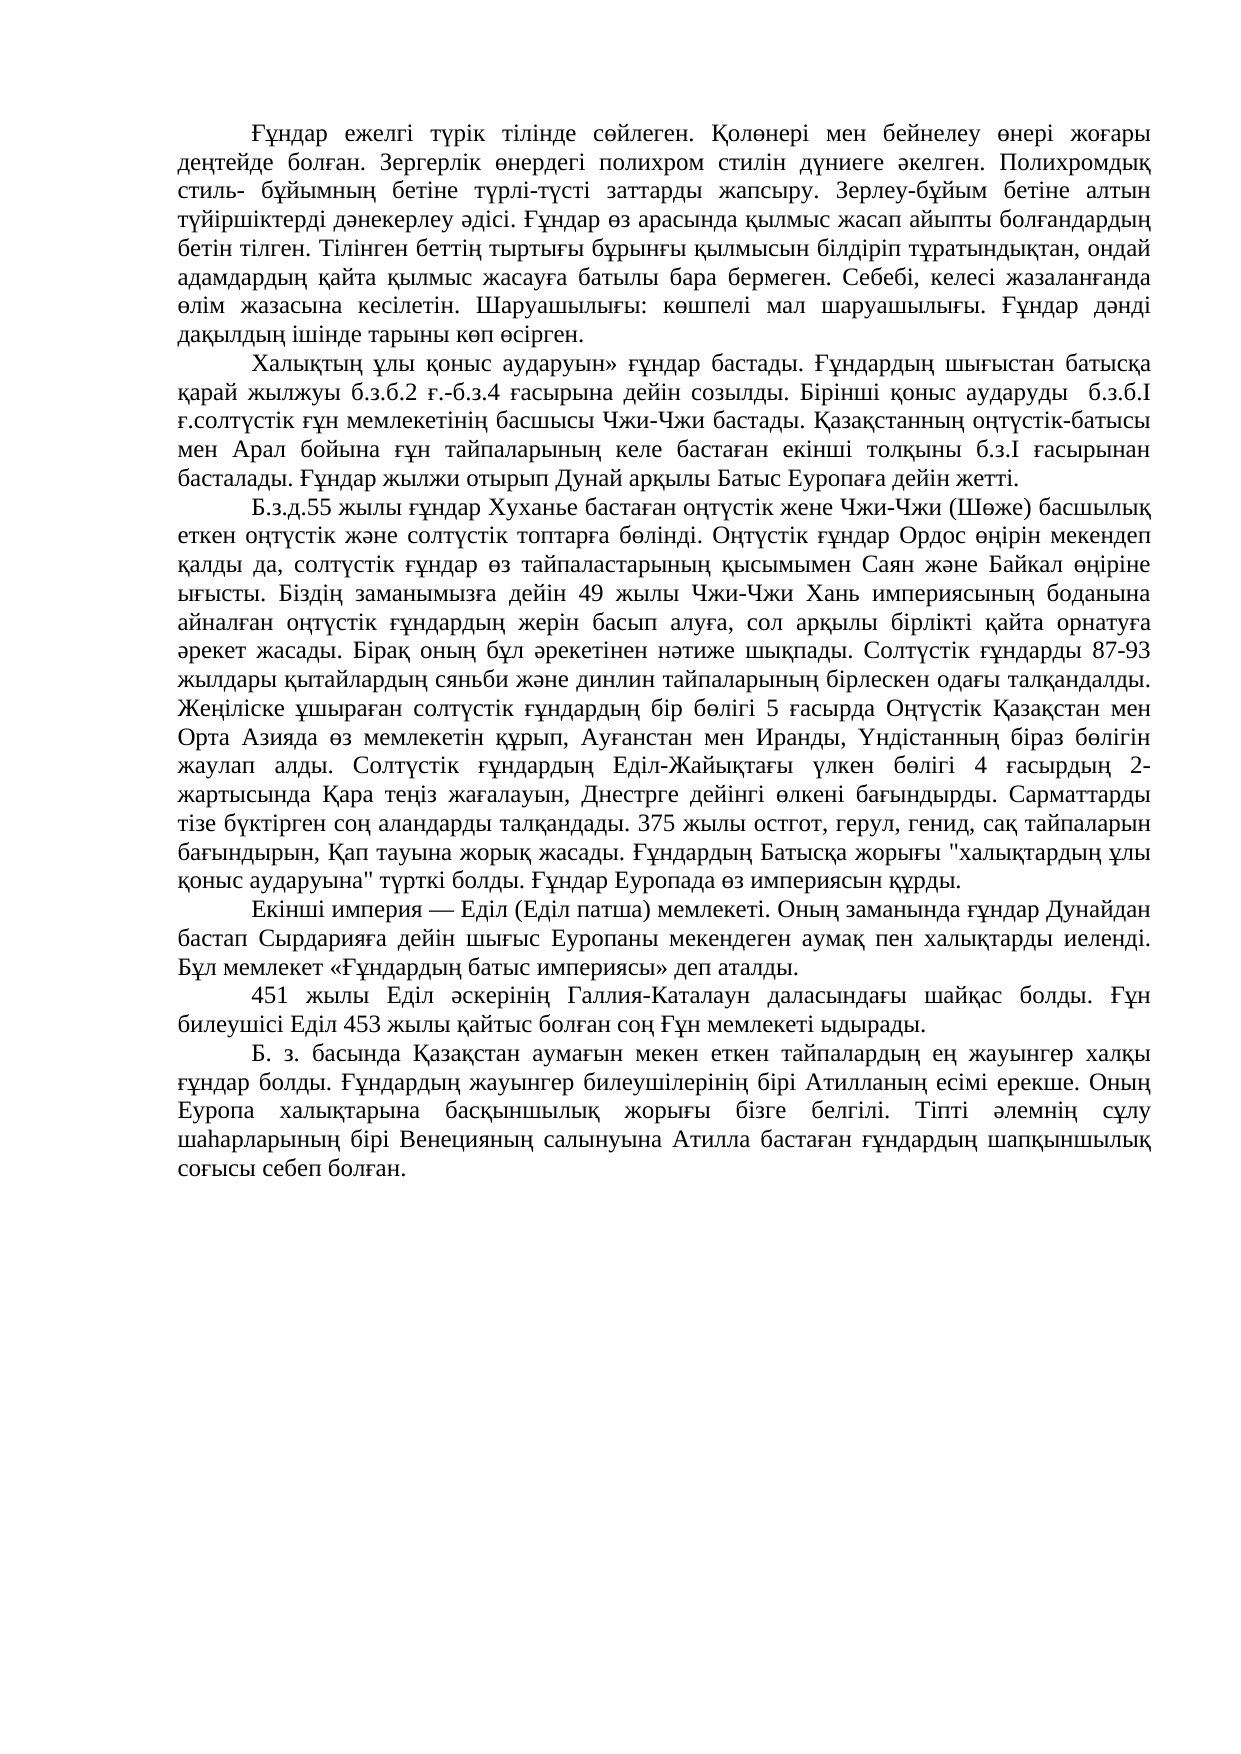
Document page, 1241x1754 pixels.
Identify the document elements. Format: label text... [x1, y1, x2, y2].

text Екінші империя — Еділ (Еділ патша) мемлекеті. Оның заманында ғұндар Дунайдан бастап Сырдарияға дейін шығыс Еуропаны мекендеген аумақ пен халықтарды иеленді. Бұл мемлекет «Ғұндардың батыс империясы» деп аталды. [177, 894, 1152, 981]
text Ғұндар ежелгі түрік тілінде сөйлеген. Қолөнері мен бейнелеу өнері жоғары деңтейде болған. Зергерлік өнердегі полихром стилін дүниеге әкелген. Полихромдық стиль- бұйымның бетіне түрлі-түсті заттарды жапсыру. Зерлеу-бұйым бетіне алтын түйіршіктерді дәнекерлеу әдісі. Ғұндар өз арасында қылмыс жасап айыпты болғандардың бетін тілген. Тілінген беттің тыртығы бұрынғы қылмысын білдіріп тұратындықтан, ондай адамдардың қайта қылмыс жасауға батылы бара бермеген. Себебі, келесі жазаланғанда өлім жазасына кесілетін. Шаруашылығы: көшпелі мал шаруашылығы. Ғұндар дәнді дақылдың ішінде тарыны көп өсірген. [177, 118, 1152, 348]
text Б.з.д.55 жылы ғұндар Хуханье бастаған оңтүстік жене Чжи-Чжи (Шөже) басшылық еткен оңтүстік және солтүстік топтарға бөлінді. Оңтүстік ғұндар Ордос өңірін мекендеп қалды да, солтүстік ғұндар өз тайпаластарының қысымымен Саян және Байкал өңіріне ығысты. Біздің заманымызға дейін 49 жылы Чжи-Чжи Хань империясының боданына айналған оңтүстік ғұндардың жерін басып алуға, сол арқылы бірлікті қайта орнатуға әрекет жасады. Бірақ оның бұл әрекетінен нәтиже шықпады. Солтүстік ғұндарды 87-93 жылдары қытайлардың сяньби және динлин тайпаларының бірлескен одағы талқандалды. Жеңіліске ұшыраған солтүстік ғұндардың бір бөлігі 5 ғасырда Оңтүстік Қазақстан мен Орта Азияда өз мемлекетін құрып, Ауғанстан мен Иранды, Үндістанның біраз бөлігін жаулап алды. Солтүстік ғұндардың Еділ-Жайықтағы үлкен бөлігі 4 ғасырдың 2-жартысында Қара теңіз жағалауын, Днестрге дейінгі өлкені бағындырды. Сарматтарды тізе бүктірген соң аландарды талқандады. 375 жылы остгот, герул, генид, сақ тайпаларын бағындырын, Қап тауына жорық жасады. Ғұндардың Батысқа жорығы "халықтардың ұлы қоныс аударуына" түрткі болды. Ғұндар Еуропада өз империясын құрды. [177, 492, 1152, 894]
text Халықтың ұлы қоныс аударуын» ғұндар бастады. Ғұндардың шығыстан батысқа қарай жылжуы б.з.б.2 ғ.-б.з.4 ғасырына дейін созылды. Бірінші қоныс аударуды б.з.б.І ғ.солтүстік ғұн мемлекетінің басшысы Чжи-Чжи бастады. Қазақстанның оңтүстік-батысы мен Арал бойына ғұн тайпаларының келе бастаған екінші толқыны б.з.І ғасырынан басталады. Ғұндар жылжи отырып Дунай арқылы Батыс Еуропаға дейін жетті. [177, 348, 1152, 492]
text 451 жылы Еділ әскерінің Галлия-Каталаун даласындағы шайқас болды. Ғұн билеушісі Еділ 453 жылы қайтыс болған соң Ғұн мемлекеті ыдырады. [177, 981, 1152, 1038]
text Б. з. басында Қазақстан аумағын мекен еткен тайпалардың ең жауынгер халқы ғұндар болды. Ғұндардың жауынгер билеушілерінің бірі Атилланың есімі ерекше. Оның Еуропа халықтарына басқыншылық жорығы бізге белгілі. Тіпті әлемнің сұлу шаһарларының бірі Венецияның салынуына Атилла бастаған ғұндардың шапқыншылық соғысы себеп болған. [177, 1038, 1152, 1182]
